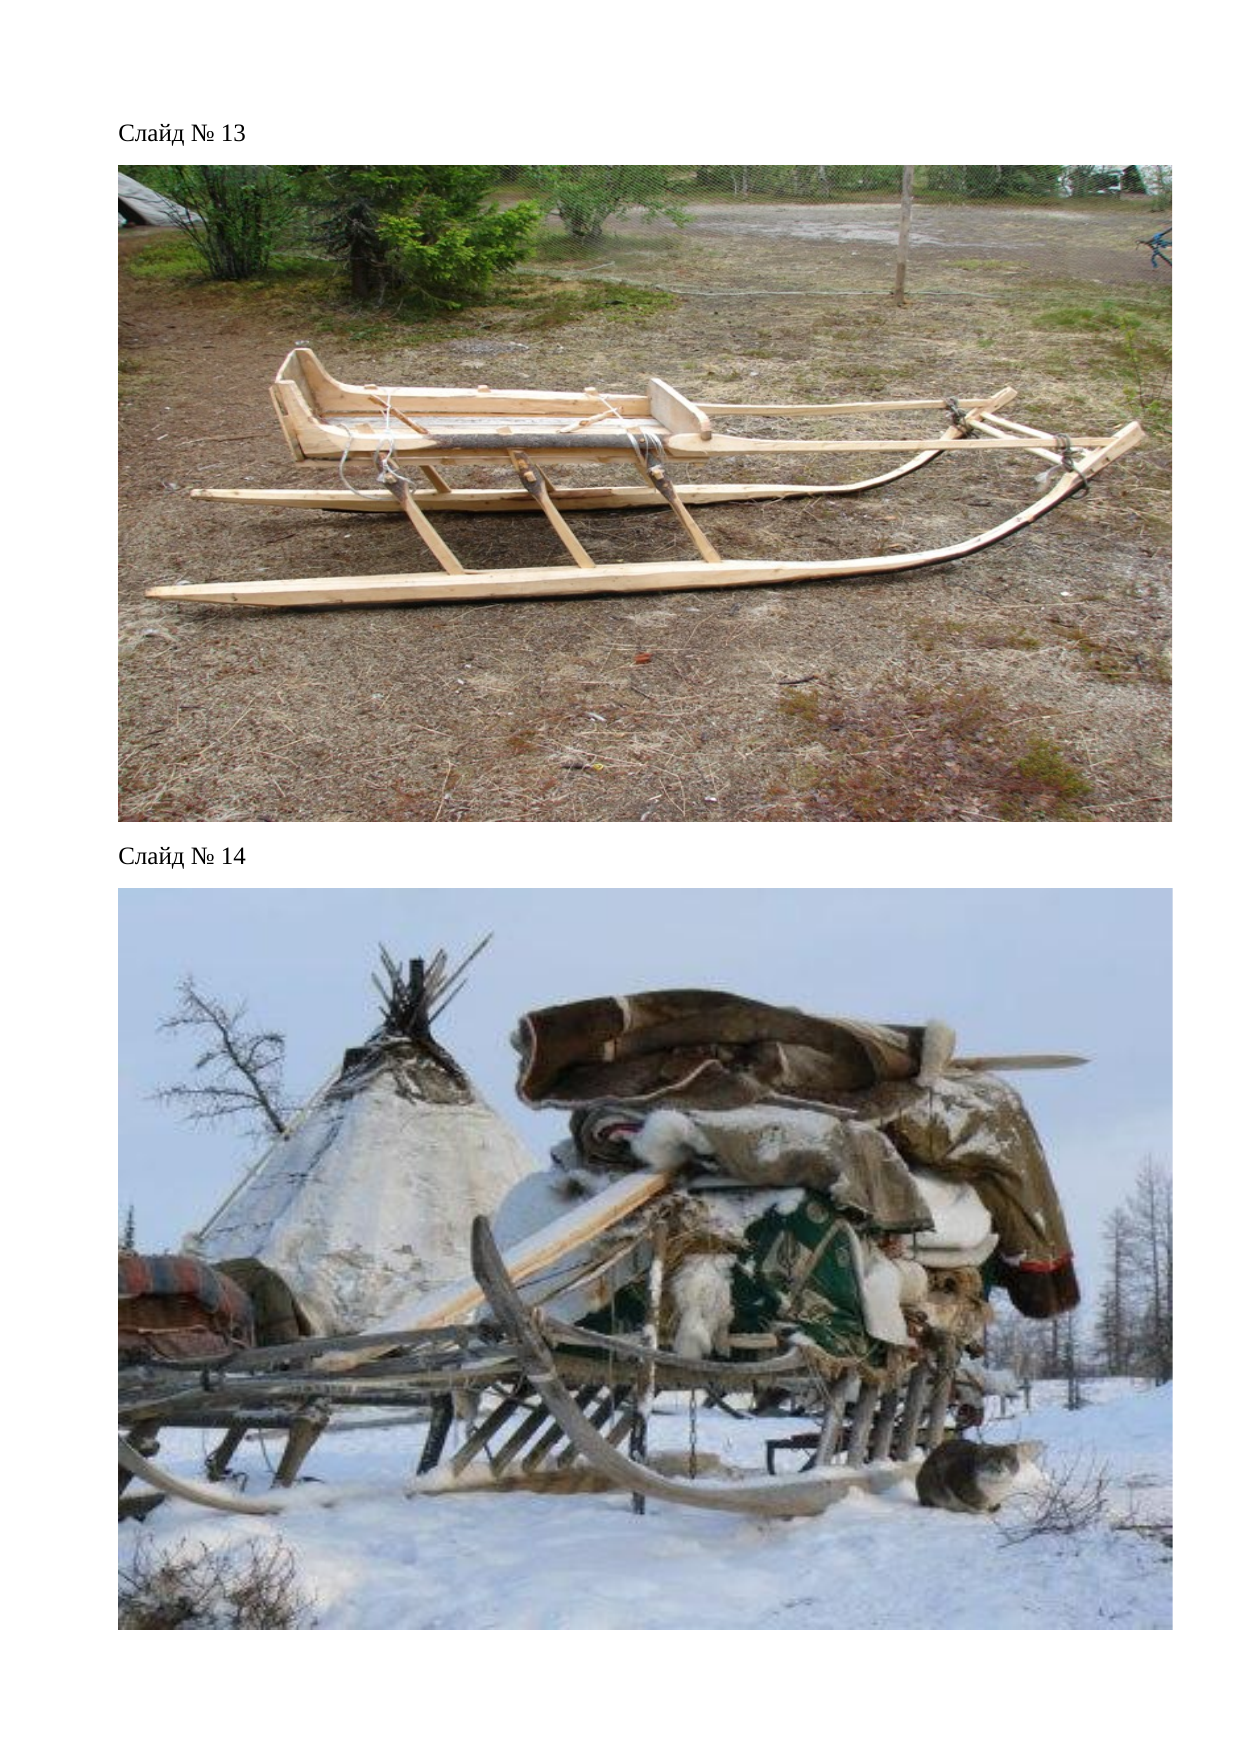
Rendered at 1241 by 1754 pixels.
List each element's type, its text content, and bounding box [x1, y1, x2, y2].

picture [118, 165, 1173, 822]
text Слайд № 14 [118, 841, 1181, 870]
picture [118, 888, 1173, 1630]
text Слайд № 13 [118, 118, 1181, 147]
